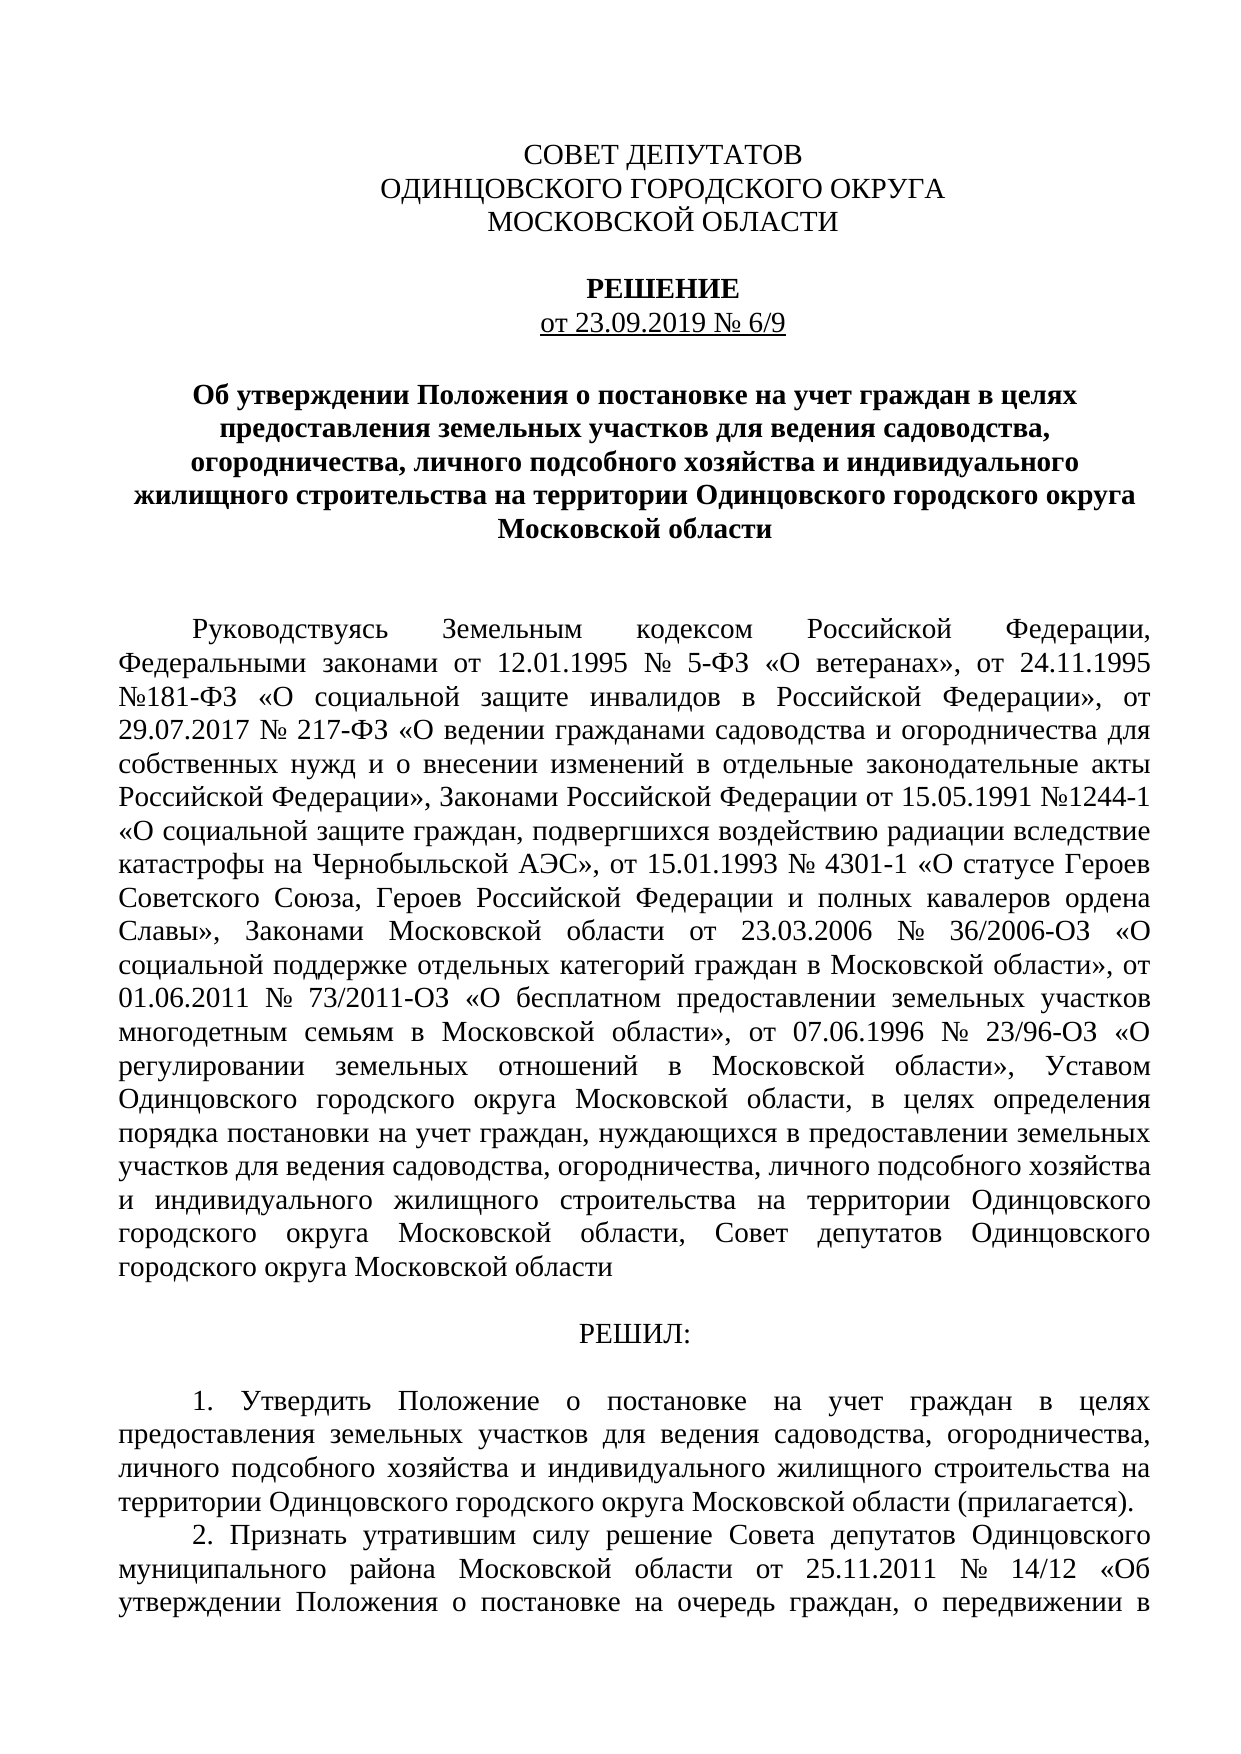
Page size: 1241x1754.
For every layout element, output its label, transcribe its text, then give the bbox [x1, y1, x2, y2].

text РЕШЕНИЕ [118, 271, 1152, 305]
text от 23.09.2019 № 6/9 [118, 305, 1152, 338]
text Об утверждении Положения о постановке на учет граждан в целях предоставления земельных участков для ведения садоводства, огородничества, личного подсобного хозяйства и индивидуального жилищного строительства на территории Одинцовского городского округа Московской области [118, 377, 1152, 544]
text СОВЕТ ДЕПУТАТОВ [118, 137, 1152, 171]
text ОДИНЦОВСКОГО ГОРОДСКОГО ОКРУГА [118, 171, 1152, 204]
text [118, 1517, 1152, 1618]
text Руководствуясь Земельным кодексом Российской Федерации, Федеральными законами от 12.01.1995 № 5-ФЗ «О ветеранах», от 24.11.1995 №181-ФЗ «О социальной защите инвалидов в Российской Федерации», от 29.07.2017 № 217-ФЗ «О ведении гражданами садоводства и огородничества для собственных нужд и о внесении изменений в отдельные законодательные акты Российской Федерации», Законами Российской Федерации от 15.05.1991 №1244-1 «О социальной защите граждан, подвергшихся воздействию радиации вследствие катастрофы на Чернобыльской АЭС», от 15.01.1993 № 4301-1 «О статусе Героев Советского Союза, Героев Российской Федерации и полных кавалеров ордена Славы», Законами Московской области от 23.03.2006 № 36/2006-ОЗ «О социальной поддержке отдельных категорий граждан в Московской области», от 01.06.2011 № 73/2011-ОЗ «О бесплатном предоставлении земельных участков многодетным семьям в Московской области», от 07.06.1996 № 23/96-ОЗ «О регулировании земельных отношений в Московской области», Уставом Одинцовского городского округа Московской области, в целях определения порядка постановки на учет граждан, нуждающихся в предоставлении земельных участков для ведения садоводства, огородничества, личного подсобного хозяйства и индивидуального жилищного строительства на территории Одинцовского городского округа Московской области, Совет депутатов Одинцовского городского округа Московской области [118, 612, 1152, 1282]
text МОСКОВСКОЙ ОБЛАСТИ [118, 204, 1152, 238]
text РЕШИЛ: [118, 1316, 1152, 1349]
text 1. Утвердить Положение о постановке на учет граждан в целях предоставления земельных участков для ведения садоводства, огородничества, личного подсобного хозяйства и индивидуального жилищного строительства на территории Одинцовского городского округа Московской области (прилагается). [118, 1383, 1152, 1517]
